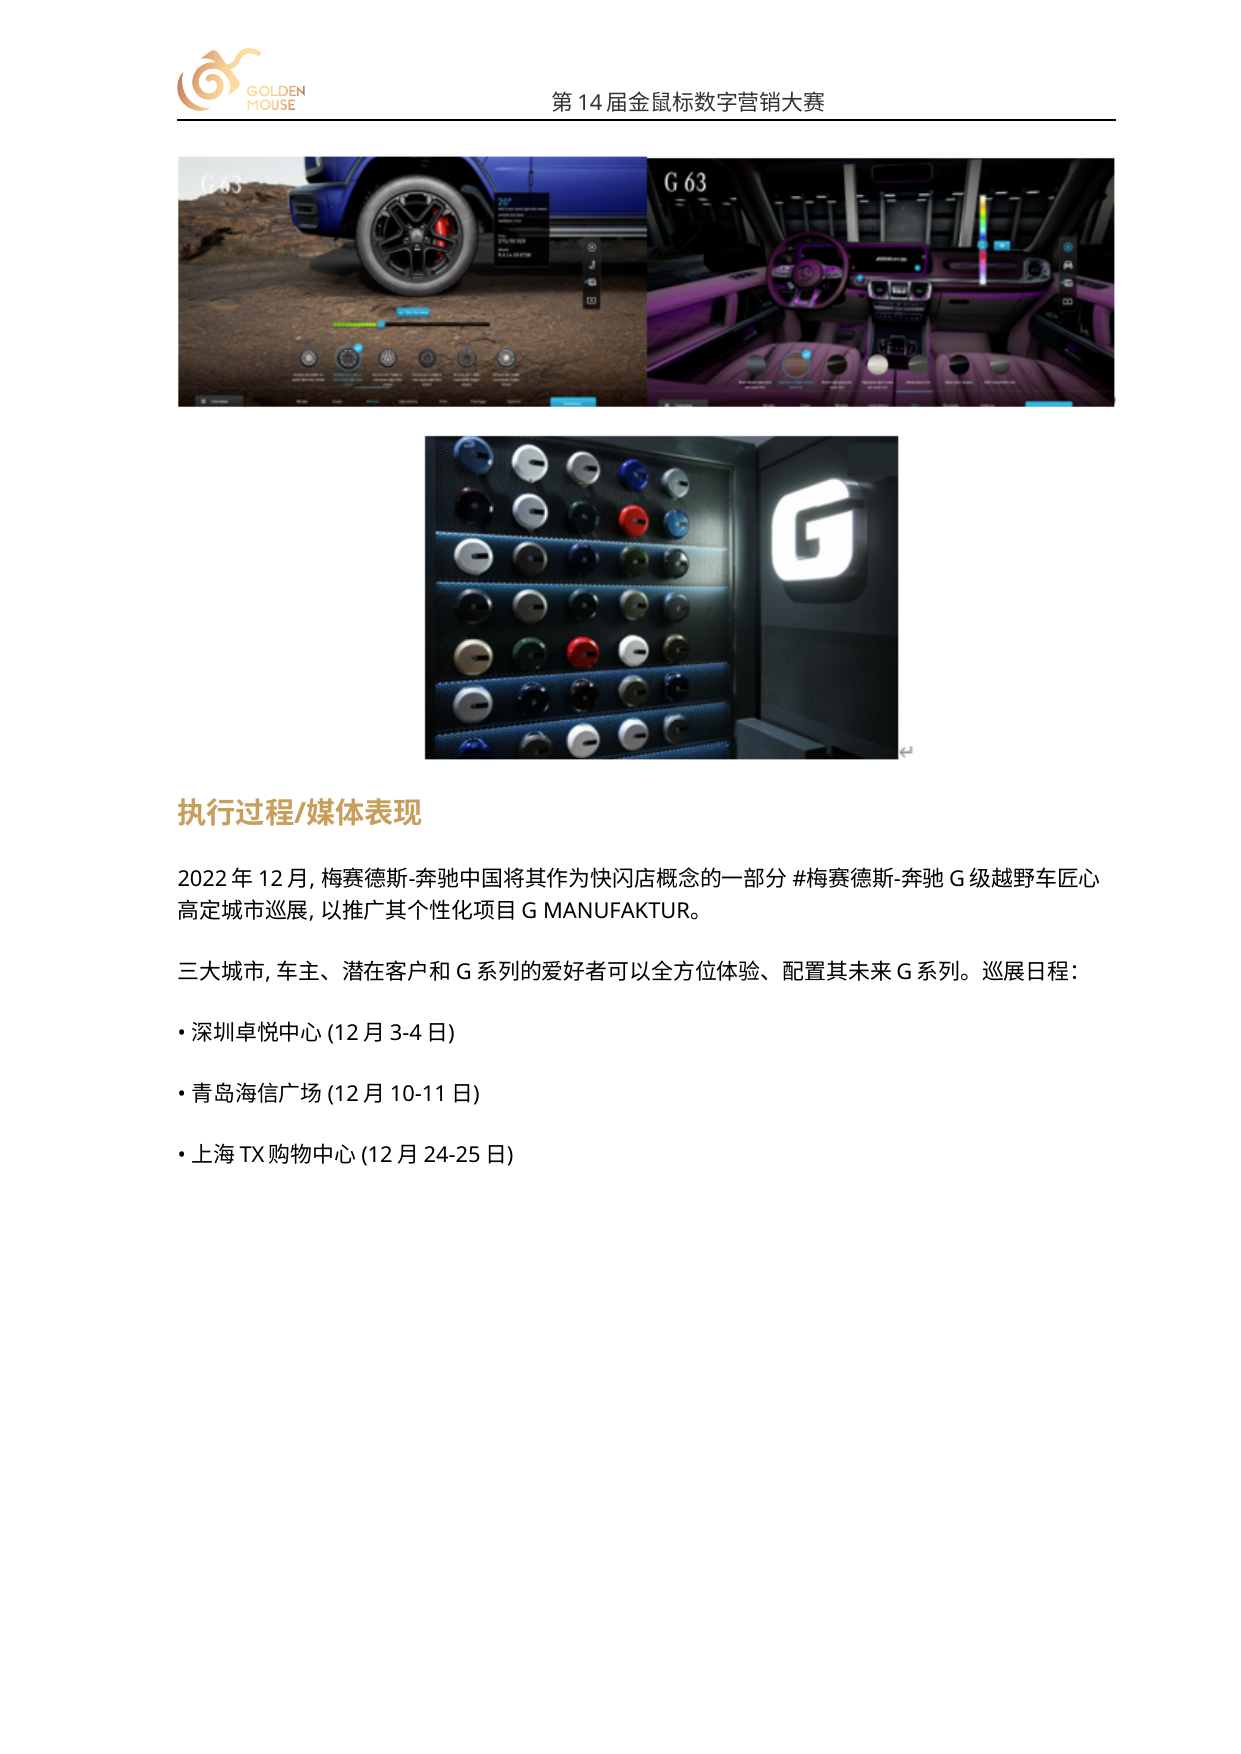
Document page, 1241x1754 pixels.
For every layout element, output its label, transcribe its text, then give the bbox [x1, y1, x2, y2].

text • 上海TX购物中心 (12月24-25日) [177, 1137, 1116, 1168]
text 三大城市, 车主、潜在客户和G系列的爱好者可以全方位体验、配置其未来G系列。巡展日程： [177, 954, 1116, 986]
text 2022年12月, 梅赛德斯-奔驰中国将其作为快闪店概念的一部分 #梅赛德斯-奔驰G级越野车匠心高定城市巡展, 以推广其个性化项目G MANUFAKTUR。 [177, 861, 1116, 925]
text 执行过程/媒体表现 [177, 790, 1116, 832]
text • 青岛海信广场 (12月10-11日) [177, 1076, 1116, 1108]
picture [177, 48, 305, 111]
picture [177, 155, 1116, 761]
text • 深圳卓悦中心 (12月3-4日) [177, 1015, 1116, 1047]
